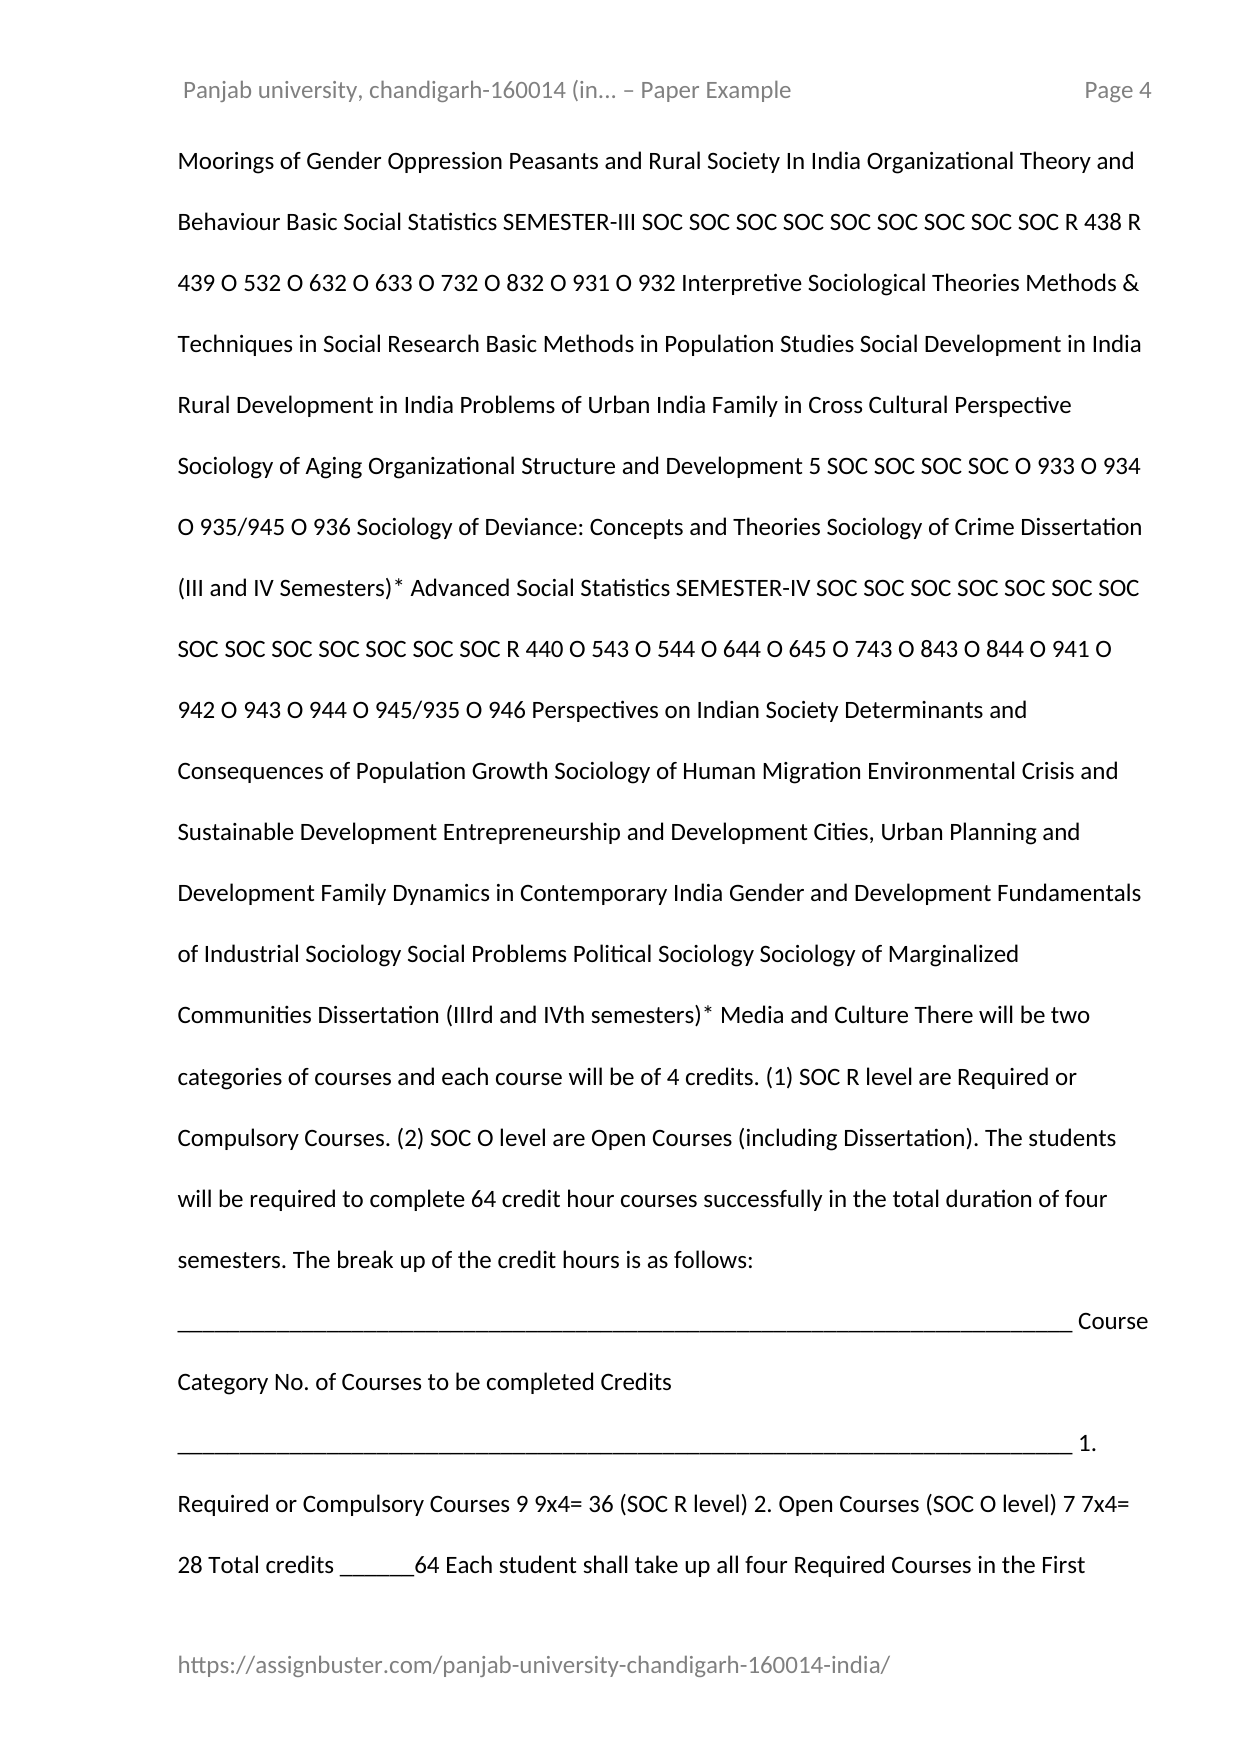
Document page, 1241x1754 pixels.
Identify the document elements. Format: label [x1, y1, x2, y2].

text [177, 145, 1152, 1579]
